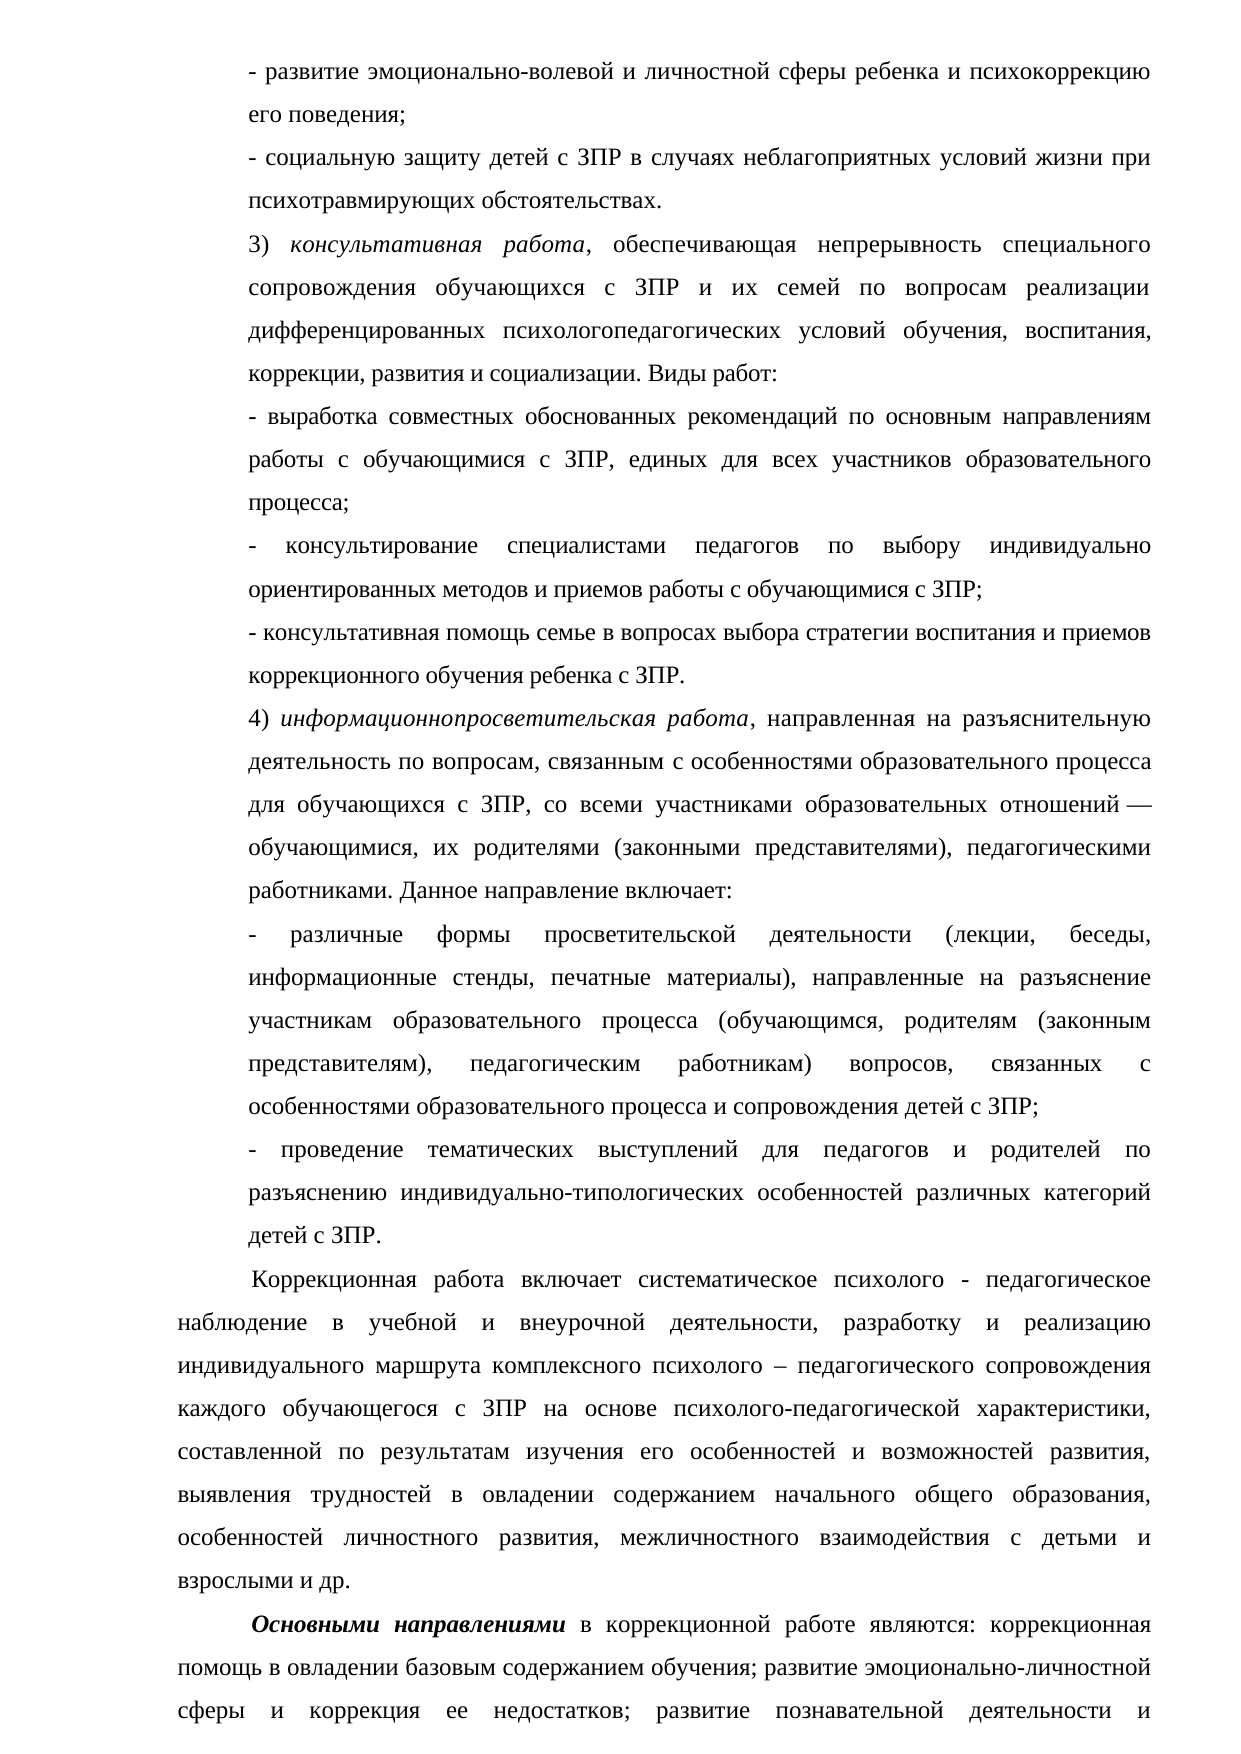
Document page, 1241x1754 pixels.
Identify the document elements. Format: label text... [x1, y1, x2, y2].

list - консультативная помощь семье в вопросах выбора стратегии воспитания и приемов коррекционного обучения ребенка с ЗПР. [248, 617, 1152, 689]
list - развитие эмоционально-волевой и личностной сферы ребенка и психокоррекцию его поведения; [248, 56, 1152, 128]
list - проведение тематических выступлений для педагогов и родителей по разъяснению индивидуально-типологических особенностей различных категорий детей с ЗПР. [248, 1134, 1152, 1249]
list - консультирование специалистами педагогов по выбору индивидуально ориентированных методов и приемов работы с обучающимися с ЗПР; [248, 531, 1152, 602]
list - социальную защиту детей с ЗПР в случаях неблагоприятных условий жизни при психотравмирующих обстоятельствах. [248, 142, 1152, 214]
list - различные формы просветительской деятельности (лекции, беседы, информационные стенды, печатные материалы), направленные на разъяснение участникам образовательного процесса (обучающимся, родителям (законным представителям), педагогическим работникам) вопросов, связанных с особенностями образовательного процесса и сопровождения детей с ЗПР; [248, 919, 1152, 1120]
list 3) консультативная работа, обеспечивающая непрерывность специального сопровождения обучающихся с ЗПР и их семей по вопросам реализации дифференцированных психолого­педагогических условий обучения, воспитания, коррекции, развития и социализации. Виды работ: [248, 229, 1152, 387]
list - выработка совместных обоснованных рекомендаций по основным направлениям работы с обучающимися с ЗПР, единых для всех участников образовательного процесса; [248, 401, 1152, 516]
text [177, 1609, 1152, 1724]
text Коррекционная работа включает систематическое психолого - педагогическое наблюдение в учебной и внеурочной деятельности, разработку и реализацию индивидуального маршрута комплексного психолого – педагогического сопровождения каждого обучающегося с ЗПР на основе психолого-педагогической характеристики, составленной по результатам изучения его особенностей и возможностей развития, выявления трудностей в овладении содержанием начального общего образования, особенностей личностного развития, межличностного взаимодействия с детьми и взрослыми и др. [177, 1264, 1152, 1594]
list 4) информационно­просветительская работа, направленная на разъяснительную деятельность по вопросам, связанным с особенностями образовательного процесса для обучающихся с ЗПР, со всеми участниками образовательных отношений — обучающимися, их родителями (законными представителями), педагогическими работниками. Данное направление включает: [248, 703, 1152, 904]
